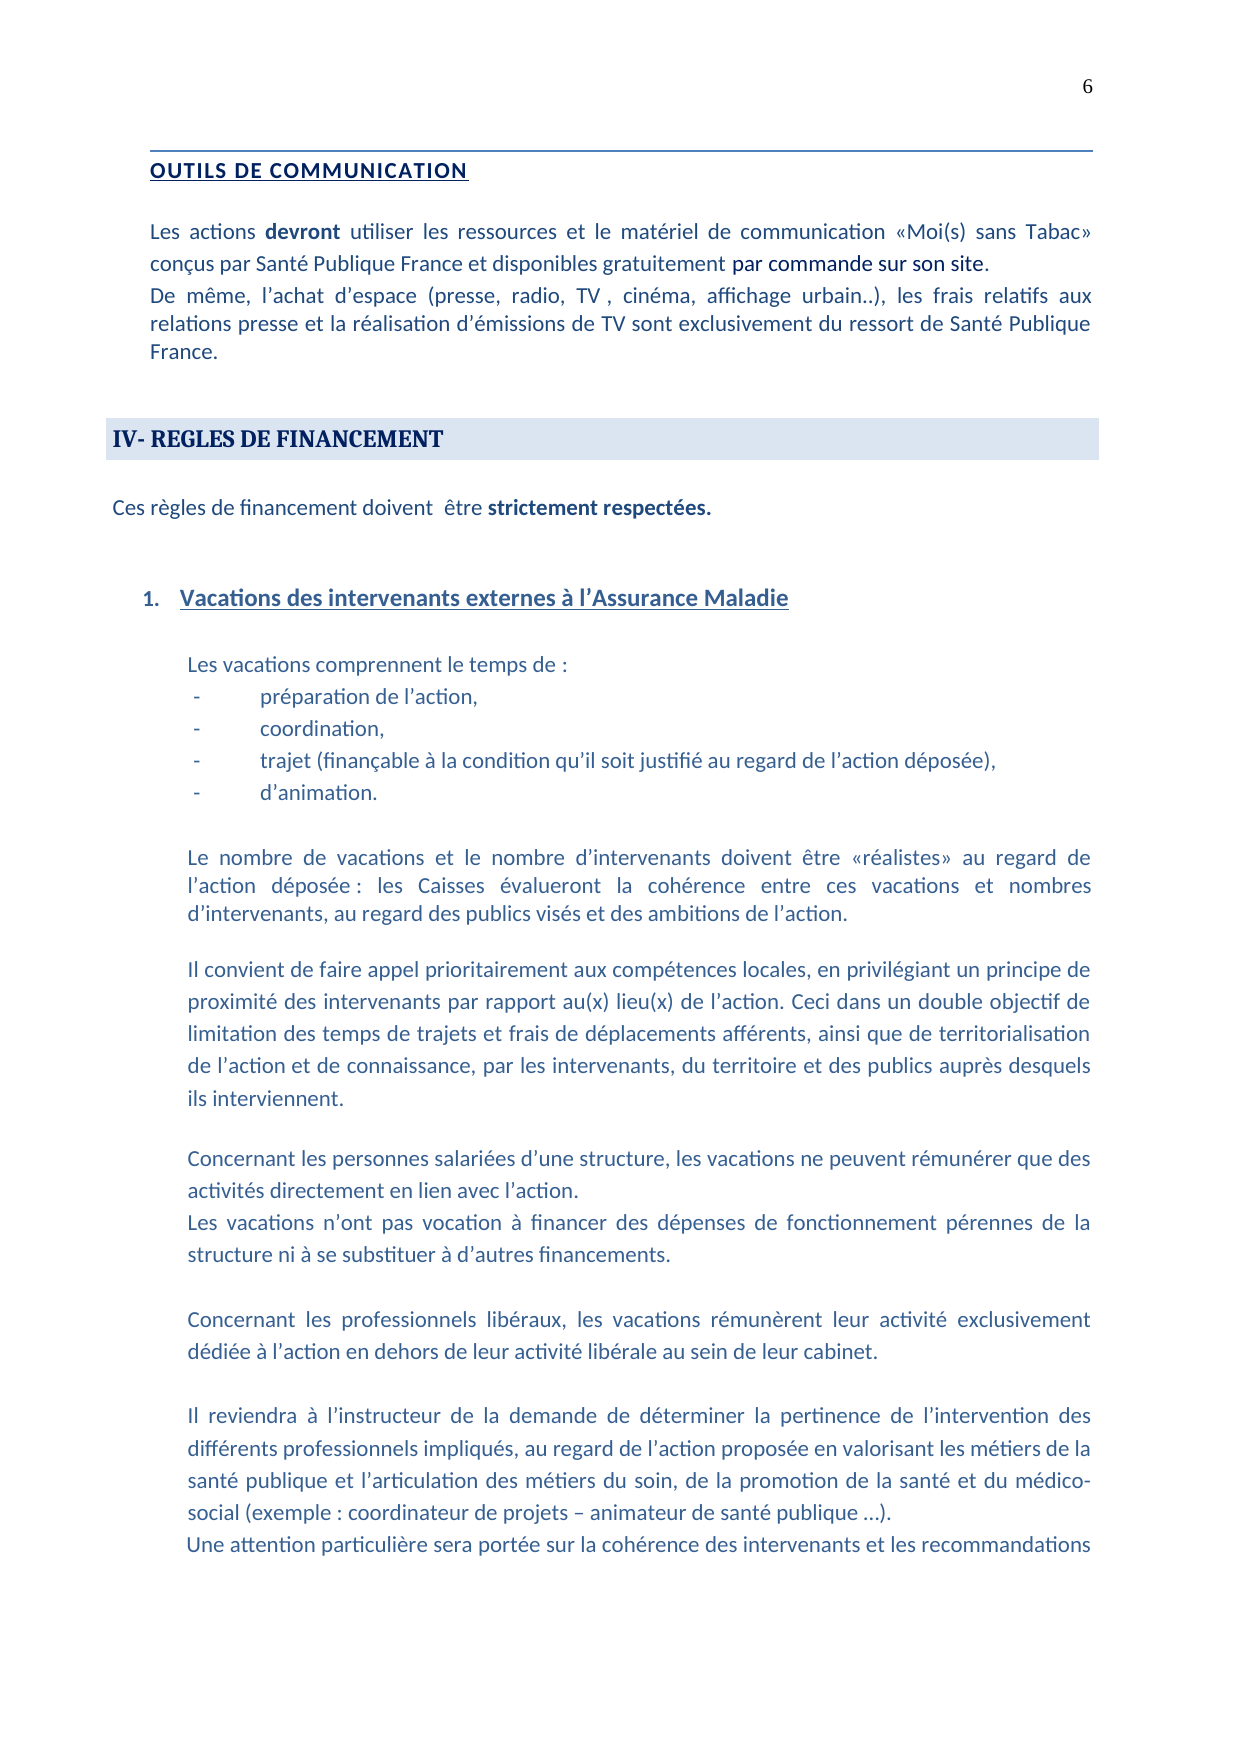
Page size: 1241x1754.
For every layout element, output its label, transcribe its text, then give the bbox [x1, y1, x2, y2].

text OUTILS DE COMMUNICATION [150, 152, 1093, 184]
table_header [101, 583, 1104, 1558]
text IV- REGLES DE FINANCEMENT [113, 425, 1093, 453]
text Les actions devront utiliser les ressources et le matériel de communication «Moi(s) sans Tabac» conçus par Santé Publique France et disponibles gratuitement par commande sur son site. [150, 217, 1093, 277]
text De même, l’achat d’espace (presse, radio, TV , cinéma, affichage urbain..), les frais relatifs aux relations presse et la réalisation d’émissions de TV sont exclusivement du ressort de Santé Publique France. [150, 281, 1093, 366]
text Ces règles de financement doivent être strictement respectées. [112, 493, 1093, 521]
